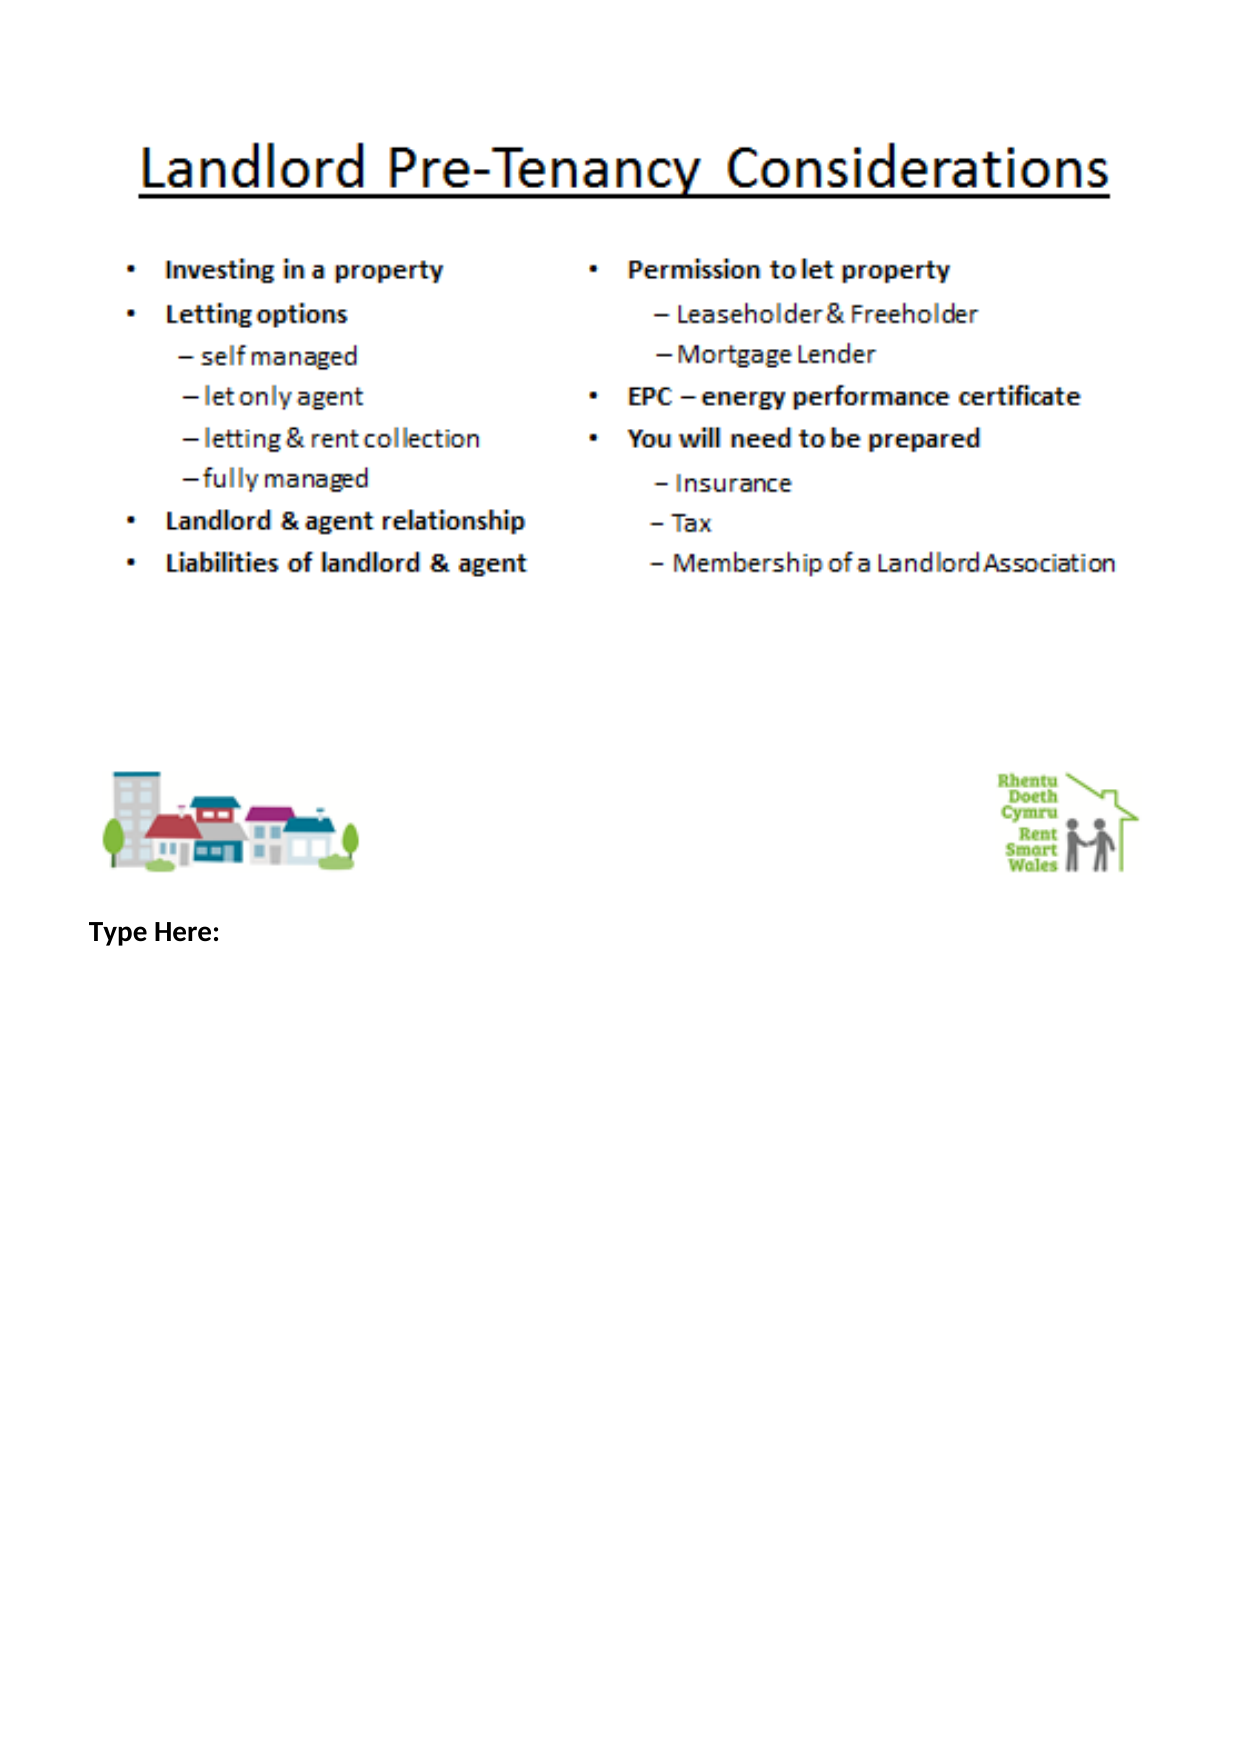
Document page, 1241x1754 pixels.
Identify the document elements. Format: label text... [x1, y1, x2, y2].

picture [88, 88, 1155, 888]
text Type Here: [89, 913, 1112, 948]
